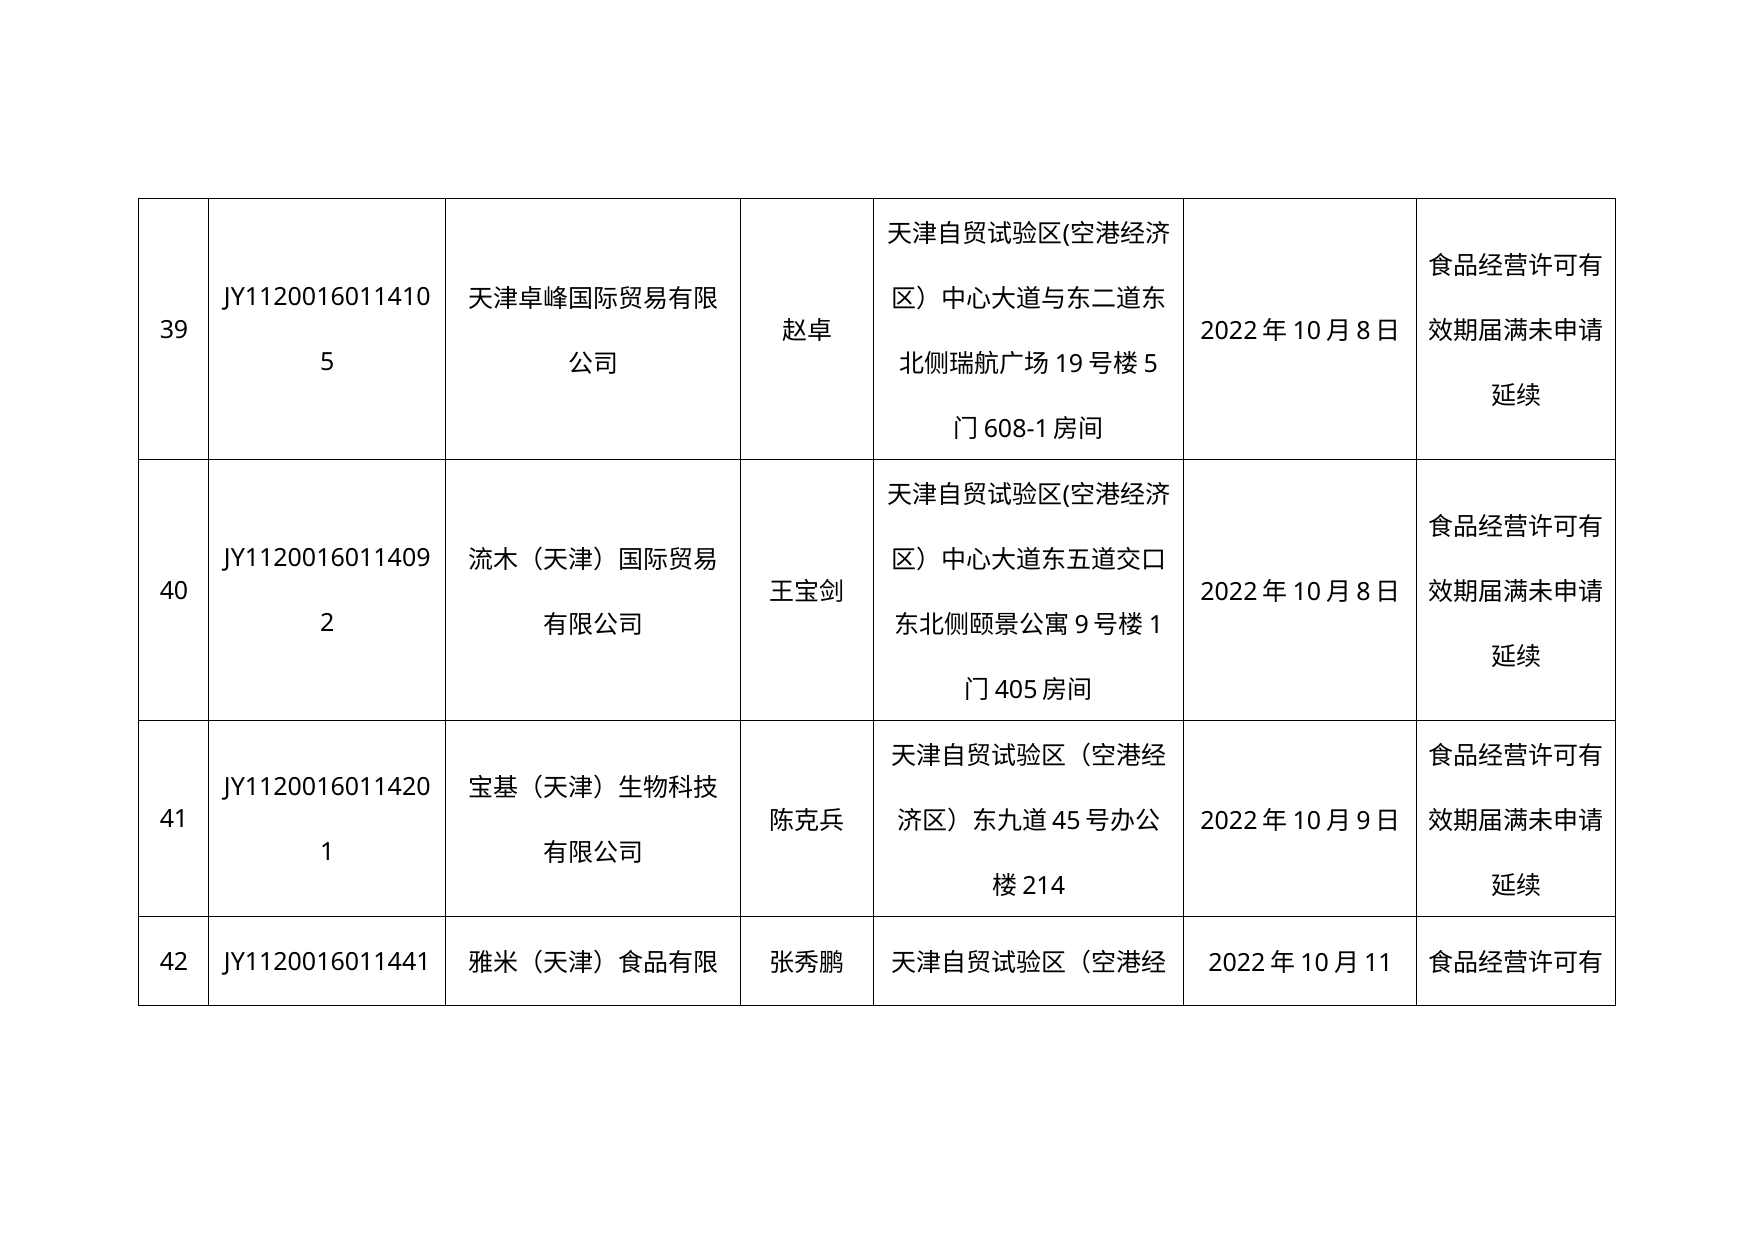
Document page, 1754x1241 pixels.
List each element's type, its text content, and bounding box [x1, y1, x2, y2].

table_cell 食品经营许可有效期届满未申请延续 [1417, 721, 1615, 916]
table_cell 2022年10月11日 [1184, 917, 1416, 1005]
table_cell 2022年10月8日 [1184, 460, 1416, 720]
table_cell 雅米（天津）食品有限公司 [446, 917, 740, 1005]
table_cell 食品经营许可有效期届满未申请延续 [1417, 460, 1615, 720]
table_cell 天津自贸试验区(空港经济区）中心大道与东二道东北侧瑞航广场19号楼5门608-1房间 [874, 199, 1183, 459]
table_cell 赵卓 [741, 199, 873, 459]
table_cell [874, 917, 1183, 1005]
table_cell JY11200160114092 [209, 460, 445, 720]
table_cell 42 [139, 917, 208, 1005]
table_cell 陈克兵 [741, 721, 873, 916]
table_cell 宝基（天津）生物科技有限公司 [446, 721, 740, 916]
table_cell 天津自贸试验区(空港经济区）中心大道东五道交口东北侧颐景公寓9号楼1门405房间 [874, 460, 1183, 720]
table_cell 食品经营许可有效期届满未申请延续 [1417, 199, 1615, 459]
table_cell 2022年10月9日 [1184, 721, 1416, 916]
table_cell JY11200160114412 [209, 917, 445, 1005]
table_cell 天津卓峰国际贸易有限公司 [446, 199, 740, 459]
table_cell JY11200160114201 [209, 721, 445, 916]
table_cell 天津自贸试验区（空港经济区）东九道45号办公楼214 [874, 721, 1183, 916]
table_cell JY11200160114105 [209, 199, 445, 459]
table_cell 食品经营许可有效期届满未申请延续 [1417, 917, 1615, 1005]
table_cell 张秀鹏 [741, 917, 873, 1005]
table_cell 41 [139, 721, 208, 916]
table_cell 40 [139, 460, 208, 720]
table_cell 王宝剑 [741, 460, 873, 720]
table_cell 39 [139, 199, 208, 459]
table_cell 2022年10月8日 [1184, 199, 1416, 459]
table_cell 流木（天津）国际贸易有限公司 [446, 460, 740, 720]
